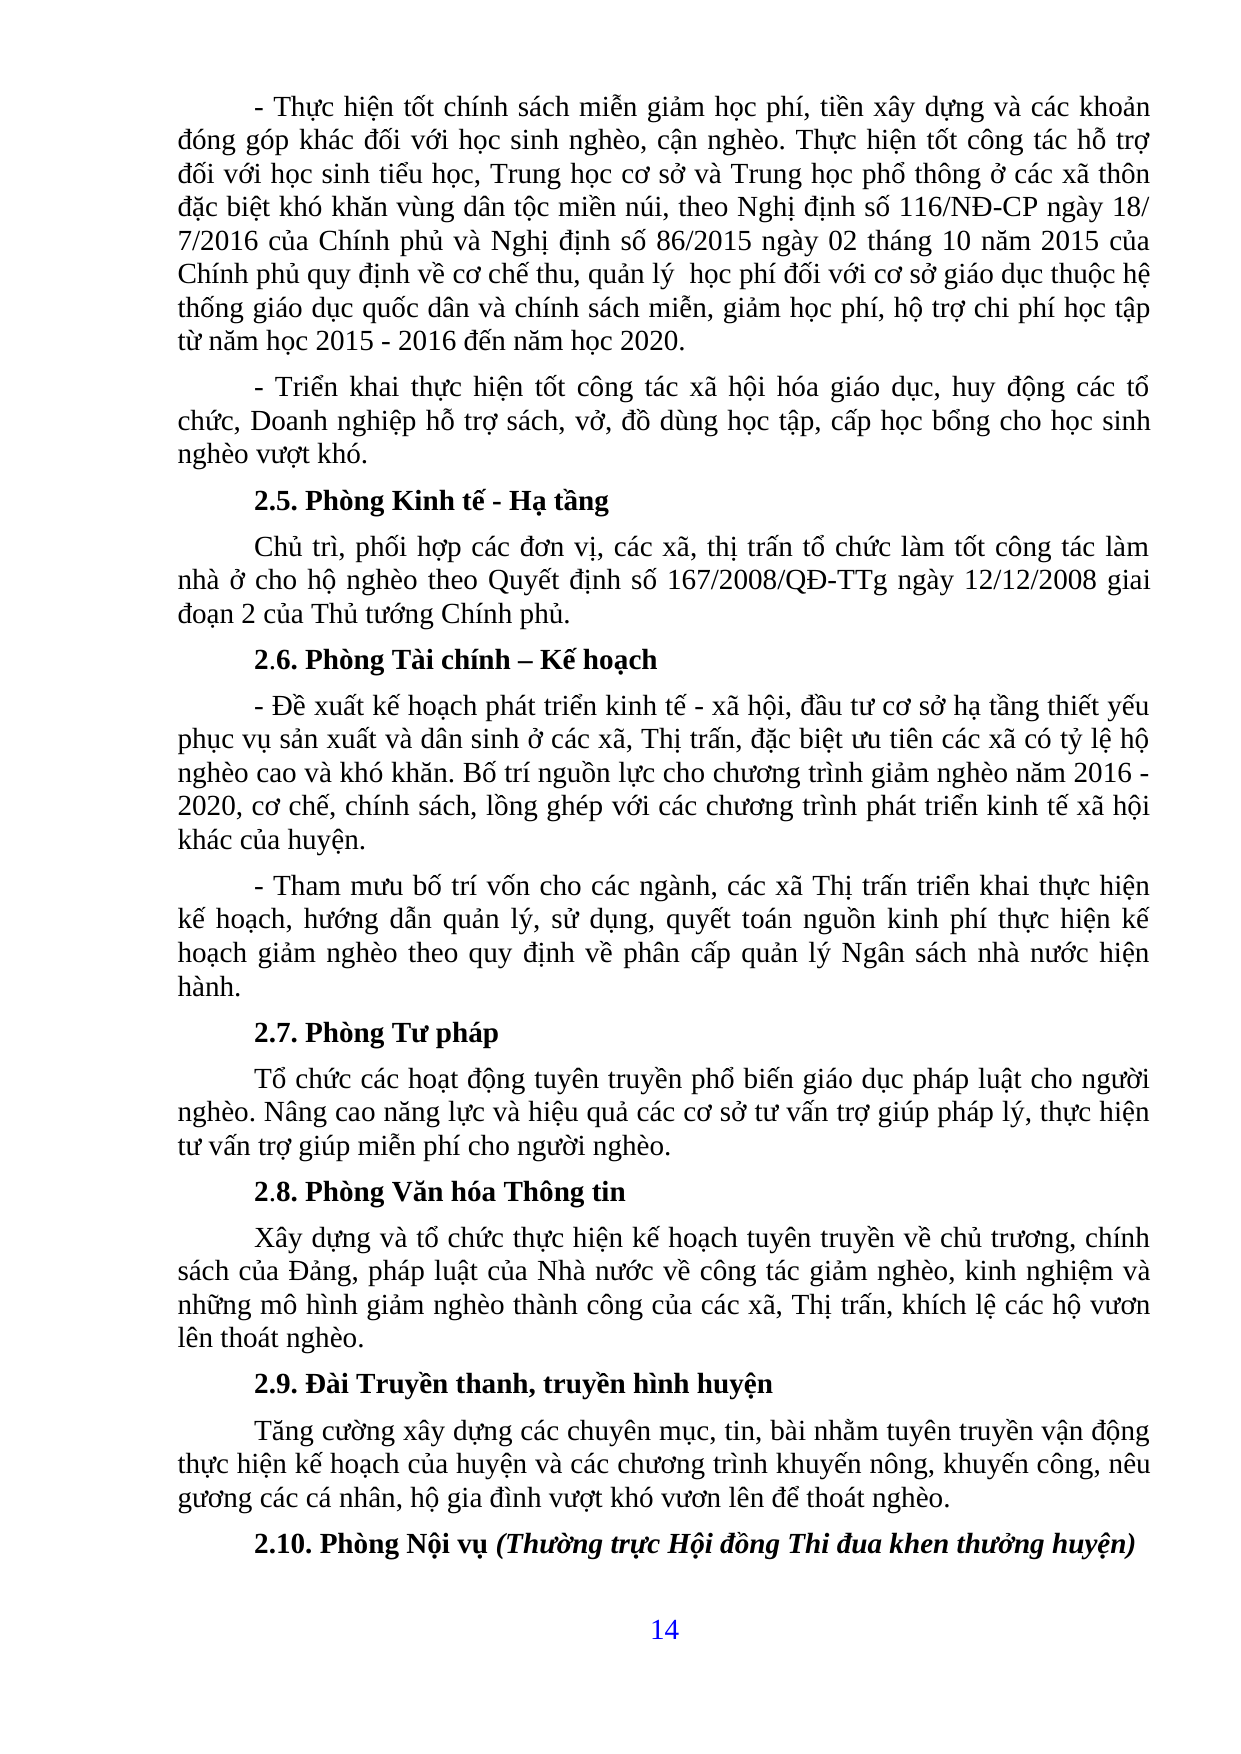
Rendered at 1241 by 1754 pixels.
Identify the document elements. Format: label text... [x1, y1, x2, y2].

text Xây dựng và tổ chức thực hiện kế hoạch tuyên truyền về chủ trương, chính sách của Đảng, pháp luật của Nhà nước về công tác giảm nghèo, kinh nghiệm và những mô hình giảm nghèo thành công của các xã, Thị trấn, khích lệ các hộ vươn lên thoát nghèo. [177, 1220, 1152, 1354]
text 2.9. Đài Truyền thanh, truyền hình huyện [177, 1367, 1152, 1400]
text 2.7. Phòng Tư pháp [177, 1015, 1152, 1048]
text Chủ trì, phối hợp các đơn vị, các xã, thị trấn tổ chức làm tốt công tác làm nhà ở cho hộ nghèo theo Quyết định số 167/2008/QĐ-TTg ngày 12/12/2008 giai đoạn 2 của Thủ tướng Chính phủ. [177, 529, 1152, 629]
text Tổ chức các hoạt động tuyên truyền phổ biến giáo dục pháp luật cho người nghèo. Nâng cao năng lực và hiệu quả các cơ sở tư vấn trợ giúp pháp lý, thực hiện tư vấn trợ giúp miễn phí cho người nghèo. [177, 1061, 1152, 1161]
text Tăng cường xây dựng các chuyên mục, tin, bài nhằm tuyên truyền vận động thực hiện kế hoạch của huyện và các chương trình khuyến nông, khuyến công, nêu gương các cá nhân, hộ gia đình vượt khó vươn lên để thoát nghèo. [177, 1413, 1152, 1513]
text - Đề xuất kế hoạch phát triển kinh tế - xã hội, đầu tư cơ sở hạ tầng thiết yếu phục vụ sản xuất và dân sinh ở các xã, Thị trấn, đặc biệt ưu tiên các xã có tỷ lệ hộ nghèo cao và khó khăn. Bố trí nguồn lực cho chương trình giảm nghèo năm 2016 - 2020, cơ chế, chính sách, lồng ghép với các chương trình phát triển kinh tế xã hội khác của huyện. [177, 688, 1152, 856]
text 2.5. Phòng Kinh tế - Hạ tầng [177, 483, 1152, 516]
text 2.6. Phòng Tài chính – Kế hoạch [177, 642, 1152, 675]
text - Tham mưu bố trí vốn cho các ngành, các xã Thị trấn triển khai thực hiện kế hoạch, hướng dẫn quản lý, sử dụng, quyết toán nguồn kinh phí thực hiện kế hoạch giảm nghèo theo quy định về phân cấp quản lý Ngân sách nhà nước hiện hành. [177, 868, 1152, 1002]
text 2.10. Phòng Nội vụ (Thường trực Hội đồng Thi đua khen thưởng huyện) [177, 1526, 1152, 1559]
text - Triển khai thực hiện tốt công tác xã hội hóa giáo dục, huy động các tổ chức, Doanh nghiệp hỗ trợ sách, vở, đồ dùng học tập, cấp học bổng cho học sinh nghèo vượt khó. [177, 369, 1152, 470]
text 2.8. Phòng Văn hóa Thông tin [177, 1174, 1152, 1207]
text - Thực hiện tốt chính sách miễn giảm học phí, tiền xây dựng và các khoản đóng góp khác đối với học sinh nghèo, cận nghèo. Thực hiện tốt công tác hỗ trợ đối với học sinh tiểu học, Trung học cơ sở và Trung học phổ thông ở các xã thôn đặc biệt khó khăn vùng dân tộc miền núi, theo Nghị định số 116/NĐ-CP ngày 18/ 7/2016 của Chính phủ và Nghị định số 86/2015 ngày 02 tháng 10 năm 2015 của Chính phủ quy định về cơ chế thu, quản lý học phí đối với cơ sở giáo dục thuộc hệ thống giáo dục quốc dân và chính sách miễn, giảm học phí, hộ trợ chi phí học tập từ năm học 2015 - 2016 đến năm học 2020. [177, 89, 1152, 357]
